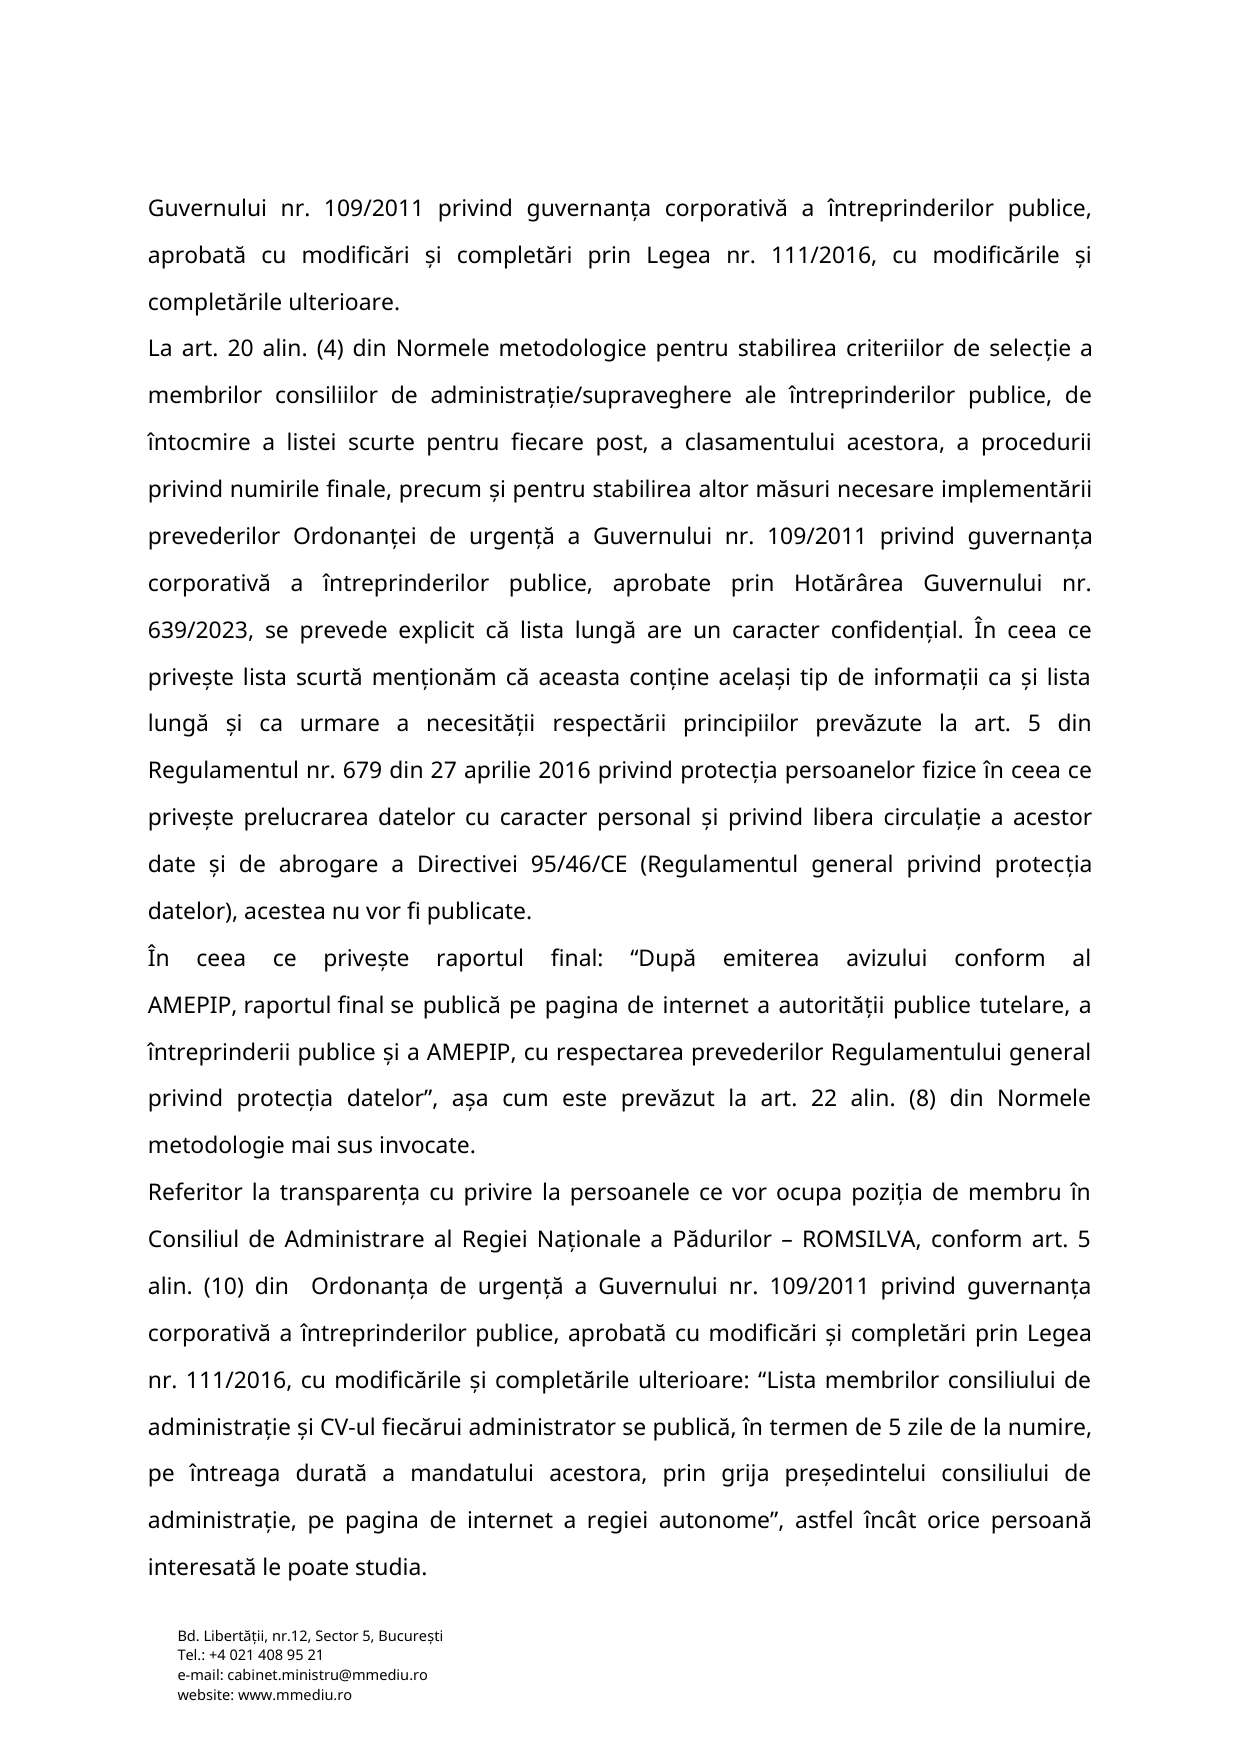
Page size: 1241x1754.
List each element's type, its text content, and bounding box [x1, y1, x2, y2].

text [148, 192, 1093, 317]
text În ceea ce privește raportul final: “După emiterea avizului conform al AMEPIP, raportul final se publică pe pagina de internet a autorității publice tutelare, a întreprinderii publice și a AMEPIP, cu respectarea prevederilor Regulamentului general privind protecția datelor”, așa cum este prevăzut la art. 22 alin. (8) din Normele metodologie mai sus invocate. [148, 942, 1093, 1160]
text Referitor la transparența cu privire la persoanele ce vor ocupa poziția de membru în Consiliul de Administrare al Regiei Naționale a Pădurilor – ROMSILVA, conform art. 5 alin. (10) din Ordonanța de urgență a Guvernului nr. 109/2011 privind guvernanța corporativă a întreprinderilor publice, aprobată cu modificări și completări prin Legea nr. 111/2016, cu modificările și completările ulterioare: “Lista membrilor consiliului de administrație și CV-ul fiecărui administrator se publică, în termen de 5 zile de la numire, pe întreaga durată a mandatului acestora, prin grija președintelui consiliului de administrație, pe pagina de internet a regiei autonome”, astfel încât orice persoană interesată le poate studia. [148, 1176, 1093, 1582]
text La art. 20 alin. (4) din Normele metodologice pentru stabilirea criteriilor de selecţie a membrilor consiliilor de administraţie/supraveghere ale întreprinderilor publice, de întocmire a listei scurte pentru fiecare post, a clasamentului acestora, a procedurii privind numirile finale, precum şi pentru stabilirea altor măsuri necesare implementării prevederilor Ordonanţei de urgenţă a Guvernului nr. 109/2011 privind guvernanţa corporativă a întreprinderilor publice, aprobate prin Hotărârea Guvernului nr. 639/2023, se prevede explicit că lista lungă are un caracter confidențial. În ceea ce privește lista scurtă menționăm că aceasta conține același tip de informații ca și lista lungă și ca urmare a necesității respectării principiilor prevăzute la art. 5 din Regulamentul nr. 679 din 27 aprilie 2016 privind protecţia persoanelor fizice în ceea ce priveşte prelucrarea datelor cu caracter personal şi privind libera circulaţie a acestor date şi de abrogare a Directivei 95/46/CE (Regulamentul general privind protecţia datelor), acestea nu vor fi publicate. [148, 332, 1093, 926]
